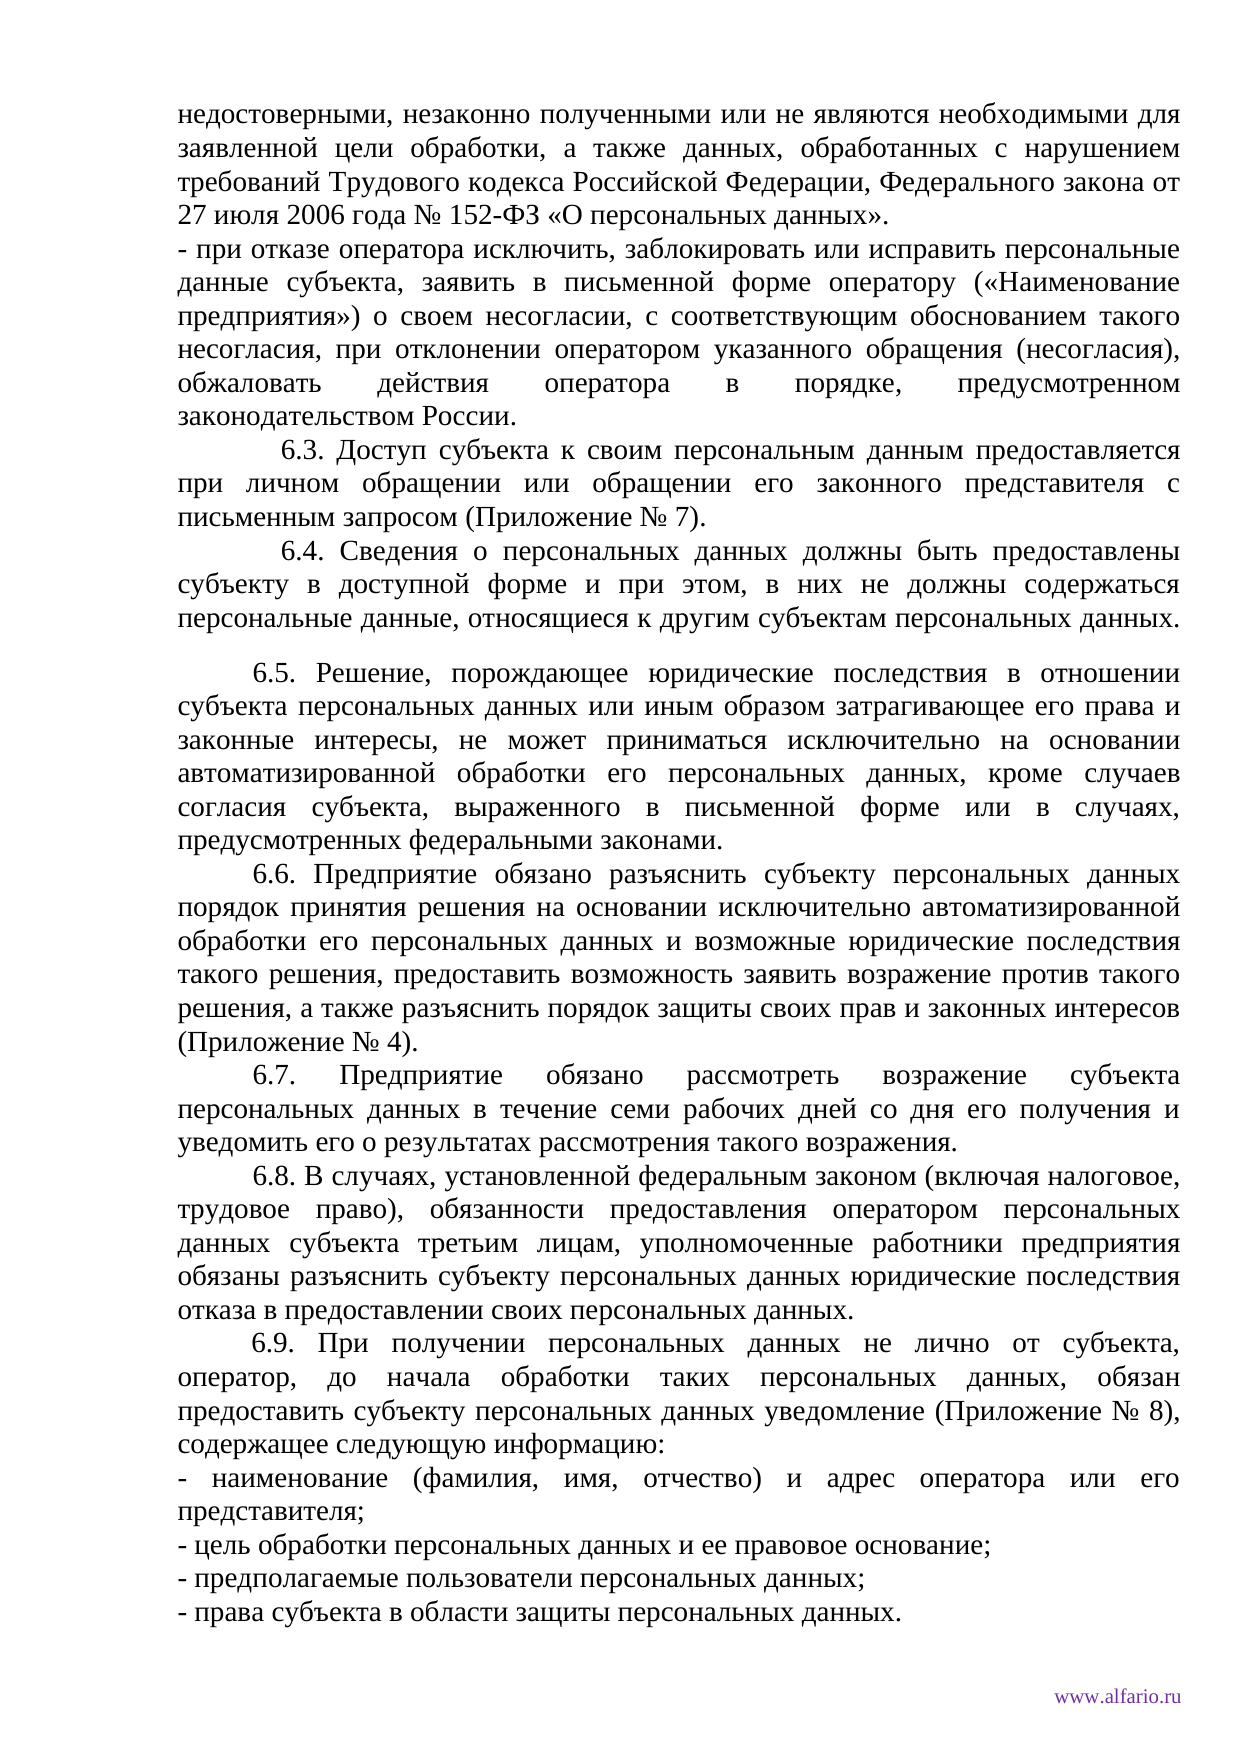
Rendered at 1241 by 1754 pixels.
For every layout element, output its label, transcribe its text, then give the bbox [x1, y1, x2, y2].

text - наименование (фамилия, имя, отчество) и адрес оператора или его представителя; [177, 1460, 1181, 1527]
text 6.4. Сведения о персональных данных должны быть предоставлены субъекту в доступной форме и при этом, в них не должны содержаться персональные данные, относящиеся к другим субъектам персональных данных. [177, 533, 1181, 655]
text 6.3. Доступ субъекта к своим персональным данным предоставляется при личном обращении или обращении его законного представителя с письменным запросом (Приложение № 7). [177, 432, 1181, 533]
text - при отказе оператора исключить, заблокировать или исправить персональные данные субъекта, заявить в письменной форме оператору («Наименование предприятия») о своем несогласии, с соответствующим обоснованием такого несогласия, при отклонении оператором указанного обращения (несогласия), обжаловать действия оператора в порядке, предусмотренном законодательством России. [177, 231, 1181, 432]
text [177, 97, 1181, 231]
text - предполагаемые пользователи персональных данных; [177, 1560, 1181, 1594]
text 6.8. В случаях, установленной федеральным законом (включая налоговое, трудовое право), обязанности предоставления оператором персональных данных субъекта третьим лицам, уполномоченные работники предприятия обязаны разъяснить субъекту персональных данных юридические последствия отказа в предоставлении своих персональных данных. [177, 1158, 1181, 1326]
text 6.6. Предприятие обязано разъяснить субъекту персональных данных порядок принятия решения на основании исключительно автоматизированной обработки его персональных данных и возможные юридические последствия такого решения, предоставить возможность заявить возражение против такого решения, а также разъяснить порядок защиты своих прав и законных интересов (Приложение № 4). [177, 856, 1181, 1057]
text - цель обработки персональных данных и ее правовое основание; [177, 1527, 1181, 1560]
text 6.7. Предприятие обязано рассмотреть возражение субъекта персональных данных в течение семи рабочих дней со дня его получения и уведомить его о результатах рассмотрения такого возражения. [177, 1057, 1181, 1158]
text 6.9. При получении персональных данных не лично от субъекта, оператор, до начала обработки таких персональных данных, обязан предоставить субъекту персональных данных уведомление (Приложение № 8), содержащее следующую информацию: [177, 1326, 1181, 1460]
text 6.5. Решение, порождающее юридические последствия в отношении субъекта персональных данных или иным образом затрагивающее его права и законные интересы, не может приниматься исключительно на основании автоматизированной обработки его персональных данных, кроме случаев согласия субъекта, выраженного в письменной форме или в случаях, предусмотренных федеральными законами. [177, 655, 1181, 856]
text - права субъекта в области защиты персональных данных. [177, 1594, 1181, 1627]
